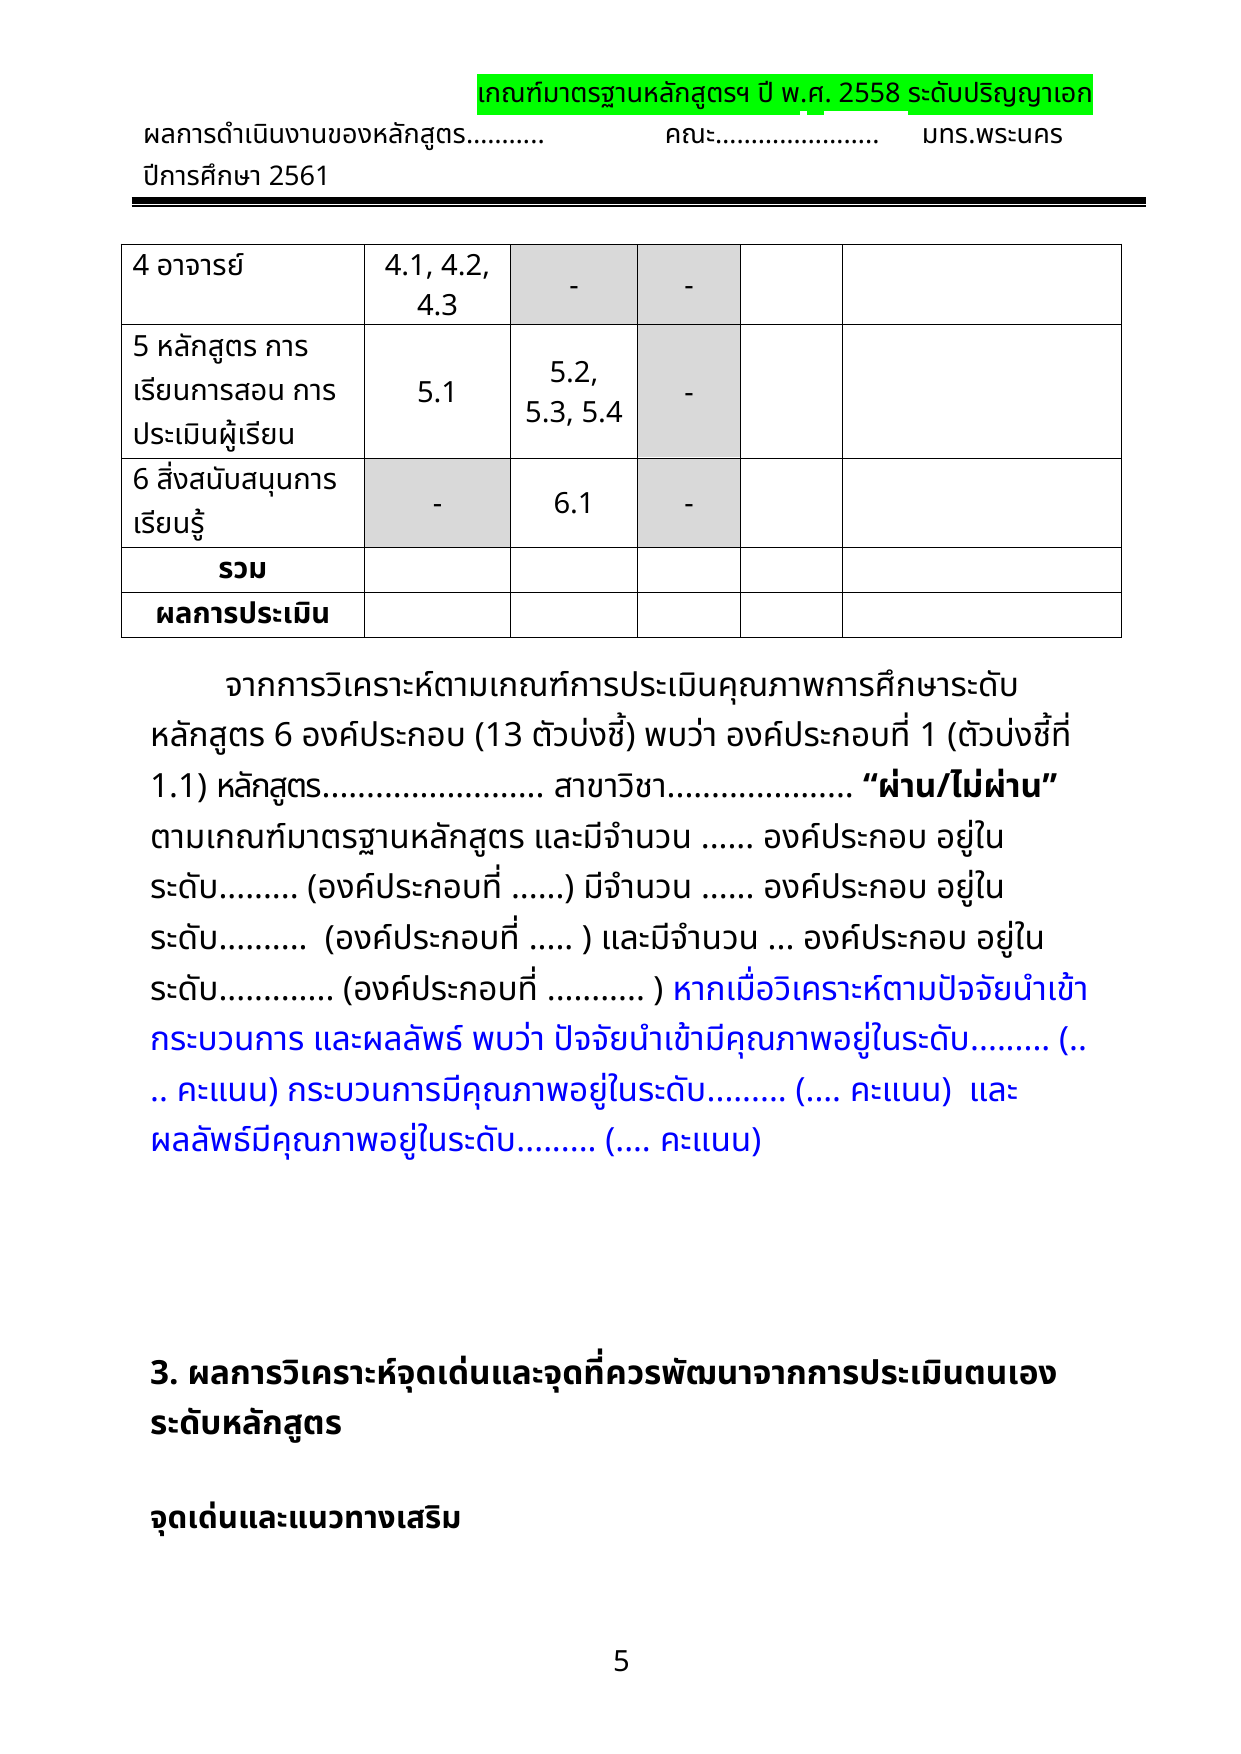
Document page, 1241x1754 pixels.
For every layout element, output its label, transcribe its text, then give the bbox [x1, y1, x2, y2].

table_cell [511, 548, 637, 592]
table_cell [638, 548, 740, 592]
table_cell [365, 548, 510, 592]
table_cell [741, 245, 842, 324]
table_cell - [638, 459, 740, 547]
table_cell [638, 593, 740, 637]
table_cell 6 สิ่งสนับสนุนการเรียนรู้ [122, 459, 364, 547]
table_cell [843, 245, 1121, 324]
table_cell - [638, 325, 740, 457]
table_cell [741, 548, 842, 592]
table_cell 5.2, 5.3, 5.4 [511, 325, 637, 457]
text จากการวิเคราะห์ตามเกณฑ์การประเมินคุณภาพการศึกษาระดับหลักสูตร 6 องค์ประกอบ (13 ตัวบ่งชี้) พบว่า องค์ประกอบที่ 1 (ตัวบ่งชี้ที่ 1.1) หลักสูตร......................... สาขาวิชา..................... “ผ่าน/ไม่ผ่าน” ตามเกณฑ์มาตรฐานหลักสูตร และมีจำนวน ...... องค์ประกอบ อยู่ในระดับ......... (องค์ประกอบที่ ......) มีจำนวน ...... องค์ประกอบ อยู่ในระดับ.......... (องค์ประกอบที่ ..... ) และมีจำนวน ... องค์ประกอบ อยู่ในระดับ............. (องค์ประกอบที่ ........... ) หากเมื่อวิเคราะห์ตามปัจจัยนำเข้า กระบวนการ และผลลัพธ์ พบว่า ปัจจัยนำเข้ามีคุณภาพอยู่ในระดับ......... (.... คะแนน) กระบวนการมีคุณภาพอยู่ในระดับ......... (.... คะแนน) และผลลัพธ์มีคุณภาพอยู่ในระดับ......... (.... คะแนน) [150, 661, 1092, 1167]
text จุดเด่นและแนวทางเสริม [150, 1495, 1092, 1542]
table_cell - [511, 245, 637, 324]
table_cell [365, 593, 510, 637]
table_cell [741, 459, 842, 547]
table_cell [511, 593, 637, 637]
table_cell [741, 325, 842, 457]
table_cell - [638, 245, 740, 324]
table_cell ผลการประเมิน [122, 593, 364, 637]
table_cell [843, 593, 1121, 637]
table_cell 4.1, 4.2, 4.3 [365, 245, 510, 324]
table_cell รวม [122, 548, 364, 592]
table_cell [843, 459, 1121, 547]
table_cell [843, 548, 1121, 592]
table_cell 4 อาจารย์ [122, 245, 364, 324]
text 3. ผลการวิเคราะห์จุดเด่นและจุดที่ควรพัฒนาจากการประเมินตนเอง ระดับหลักสูตร [150, 1348, 1092, 1449]
table_cell [741, 593, 842, 637]
table_cell 5.1 [365, 325, 510, 457]
table_cell - [365, 459, 510, 547]
table_cell 5 หลักสูตร การเรียนการสอน การประเมินผู้เรียน [122, 325, 364, 457]
table_cell [843, 325, 1121, 457]
table_cell 6.1 [511, 459, 637, 547]
